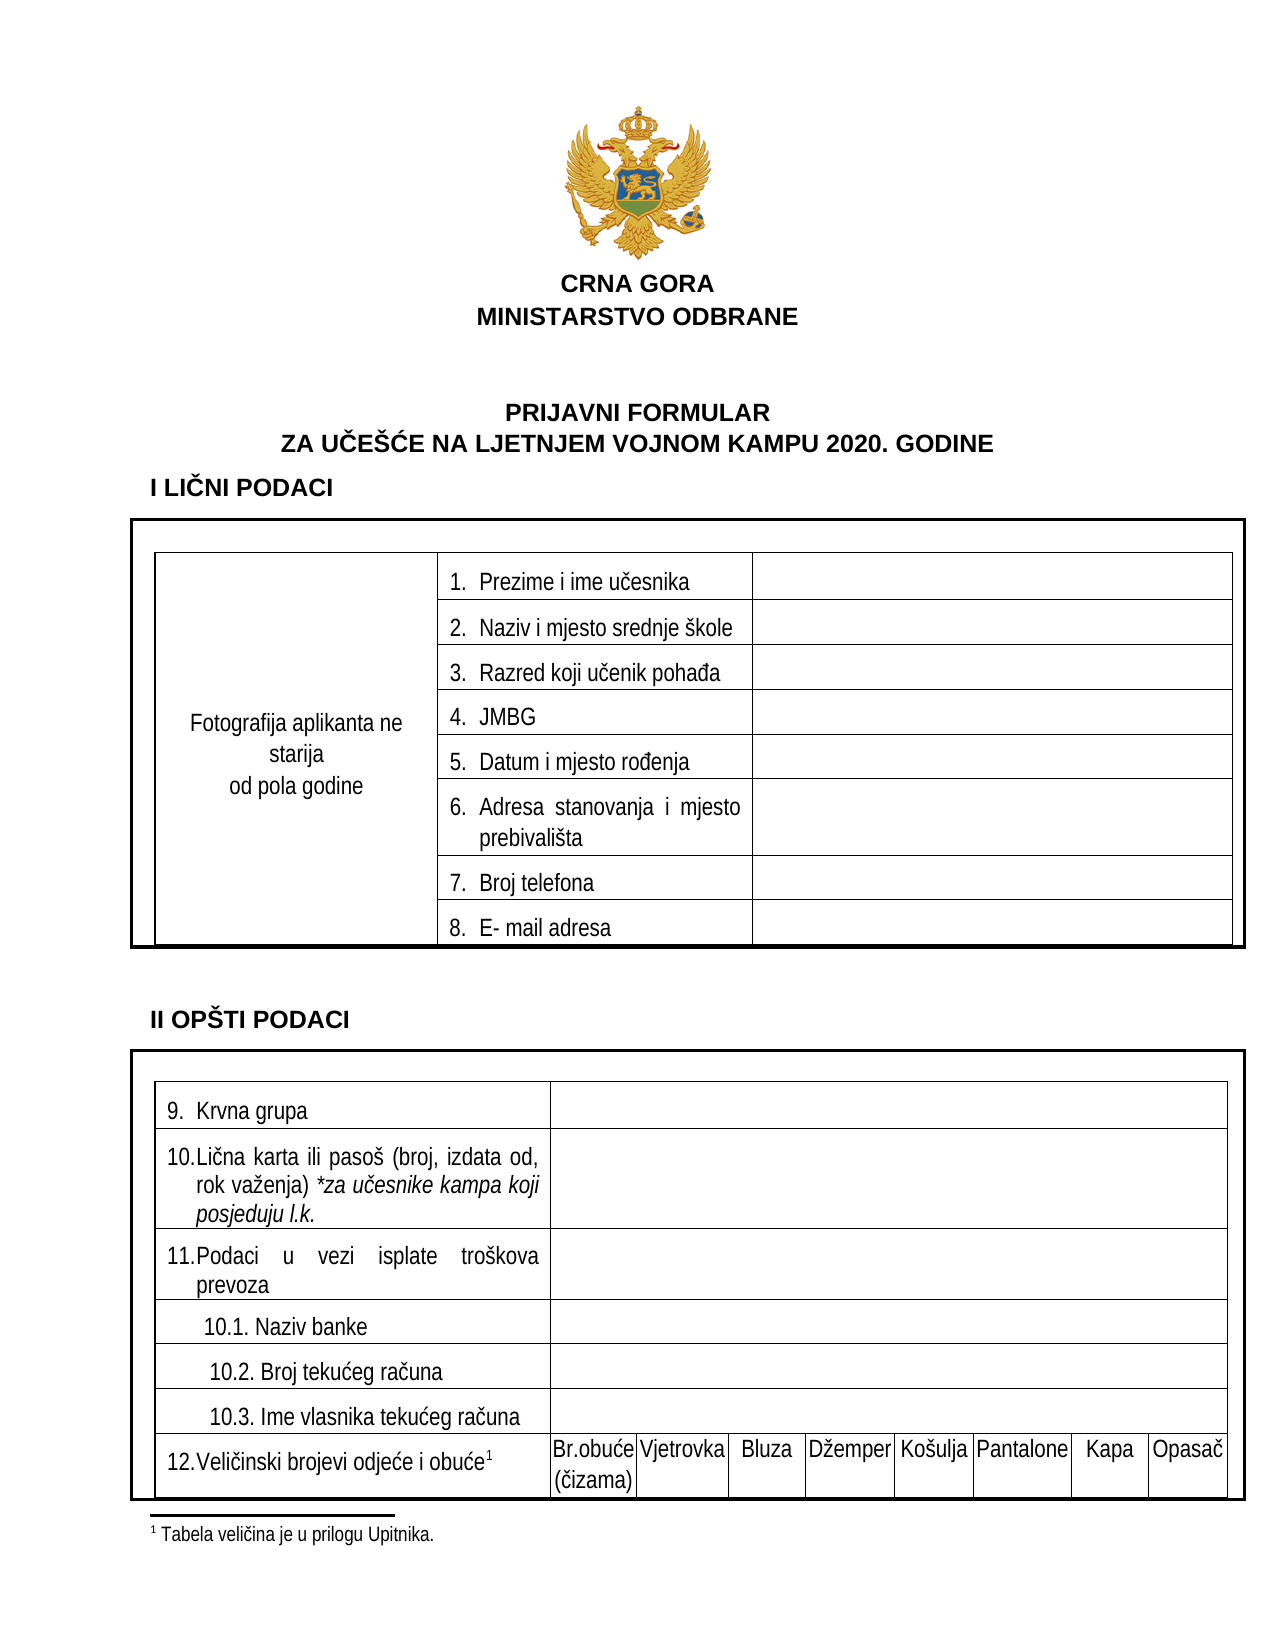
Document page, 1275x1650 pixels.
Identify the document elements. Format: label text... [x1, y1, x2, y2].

text PRIJAVNI FORMULAR [150, 398, 1125, 427]
picture [560, 103, 715, 265]
text I LIČNI PODACI [150, 473, 1125, 502]
text MINISTARSTVO ODBRANE [150, 302, 1125, 331]
table_header [133, 521, 1243, 945]
text CRNA GORA [150, 269, 1125, 298]
table_header [133, 1052, 1243, 1498]
text II OPŠTI PODACI [150, 1005, 1125, 1034]
text ZA UČEŠĆE NA LJETNJEM VOJNOM KAMPU 2020. GODINE [150, 429, 1125, 458]
